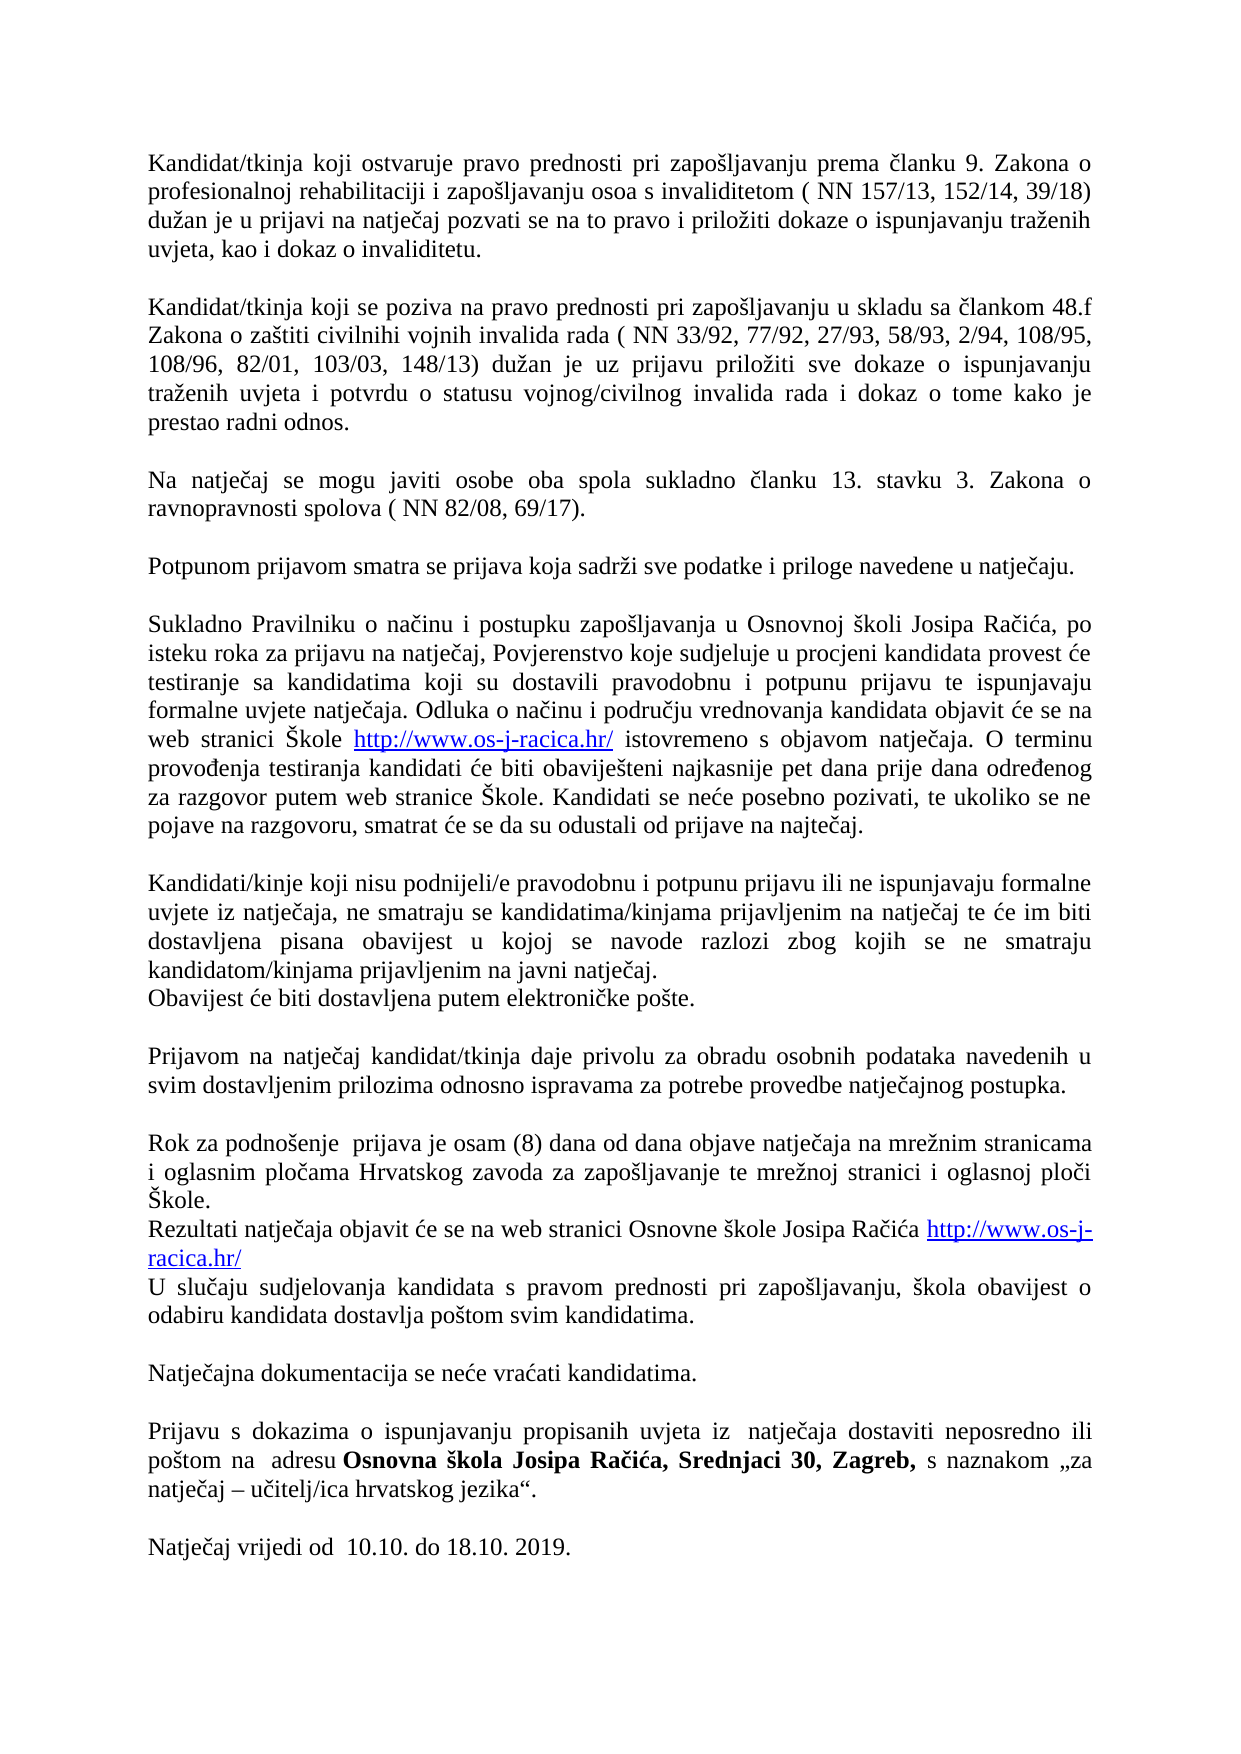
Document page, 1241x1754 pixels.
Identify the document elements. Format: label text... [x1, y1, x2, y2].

text Kandidat/tkinja koji ostvaruje pravo prednosti pri zapošljavanju prema članku 9. Zakona o profesionalnoj rehabilitaciji i zapošljavanju osoa s invaliditetom ( NN 157/13, 152/14, 39/18) dužan je u prijavi na natječaj pozvati se na to pravo i priložiti dokaze o ispunjavanju traženih uvjeta, kao i dokaz o invaliditetu. [148, 148, 1093, 263]
text Natječaj vrijedi od 10.10. do 18.10. 2019. [148, 1532, 1093, 1561]
text Prijavu s dokazima o ispunjavanju propisanih uvjeta iz natječaja dostaviti neposredno ili poštom na adresu Osnovna škola Josipa Račića, Srednjaci 30, Zagreb, s naznakom „za natječaj – učitelj/ica hrvatskog jezika“. [148, 1416, 1093, 1503]
text Na natječaj se mogu javiti osobe oba spola sukladno članku 13. stavku 3. Zakona o ravnopravnosti spolova ( NN 82/08, 69/17). [148, 465, 1093, 522]
text Potpunom prijavom smatra se prijava koja sadrži sve podatke i priloge navedene u natječaju. [148, 551, 1093, 580]
text Obavijest će biti dostavljena putem elektroničke pošte. [148, 983, 1093, 1012]
text Prijavom na natječaj kandidat/tkinja daje privolu za obradu osobnih podataka navedenih u svim dostavljenim prilozima odnosno ispravama za potrebe provedbe natječajnog postupka. [148, 1041, 1093, 1099]
text Kandidati/kinje koji nisu podnijeli/e pravodobnu i potpunu prijavu ili ne ispunjavaju formalne uvjete iz natječaja, ne smatraju se kandidatima/kinjama prijavljenim na natječaj te će im biti dostavljena pisana obavijest u kojoj se navode razlozi zbog kojih se ne smatraju kandidatom/kinjama prijavljenim na javni natječaj. [148, 868, 1093, 983]
text Natječajna dokumentacija se neće vraćati kandidatima. [148, 1358, 1093, 1387]
text Rok za podnošenje prijava je osam (8) dana od dana objave natječaja na mrežnim stranicama i oglasnim pločama Hrvatskog zavoda za zapošljavanje te mrežnoj stranici i oglasnoj ploči Škole. Rezultati natječaja objavit će se na web stranici Osnovne škole Josipa Račića http://www.os-j-racica.hr/ U slučaju sudjelovanja kandidata s pravom prednosti pri zapošljavanju, škola obavijest o odabiru kandidata dostavlja poštom svim kandidatima. [148, 1128, 1093, 1329]
text Sukladno Pravilniku o načinu i postupku zapošljavanja u Osnovnoj školi Josipa Račića, po isteku roka za prijavu na natječaj, Povjerenstvo koje sudjeluje u procjeni kandidata provest će testiranje sa kandidatima koji su dostavili pravodobnu i potpunu prijavu te ispunjavaju formalne uvjete natječaja. Odluka o načinu i području vrednovanja kandidata objavit će se na web stranici Škole http://www.os-j-racica.hr/ istovremeno s objavom natječaja. O terminu provođenja testiranja kandidati će biti obaviješteni najkasnije pet dana prije dana određenog za razgovor putem web stranice Škole. Kandidati se neće posebno pozivati, te ukoliko se ne pojave na razgovoru, smatrat će se da su odustali od prijave na najtečaj. [148, 609, 1093, 839]
text Kandidat/tkinja koji se poziva na pravo prednosti pri zapošljavanju u skladu sa člankom 48.f Zakona o zaštiti civilnihi vojnih invalida rada ( NN 33/92, 77/92, 27/93, 58/93, 2/94, 108/95, 108/96, 82/01, 103/03, 148/13) dužan je uz prijavu priložiti sve dokaze o ispunjavanju traženih uvjeta i potvrdu o statusu vojnog/civilnog invalida rada i dokaz o tome kako je prestao radni odnos. [148, 292, 1093, 436]
